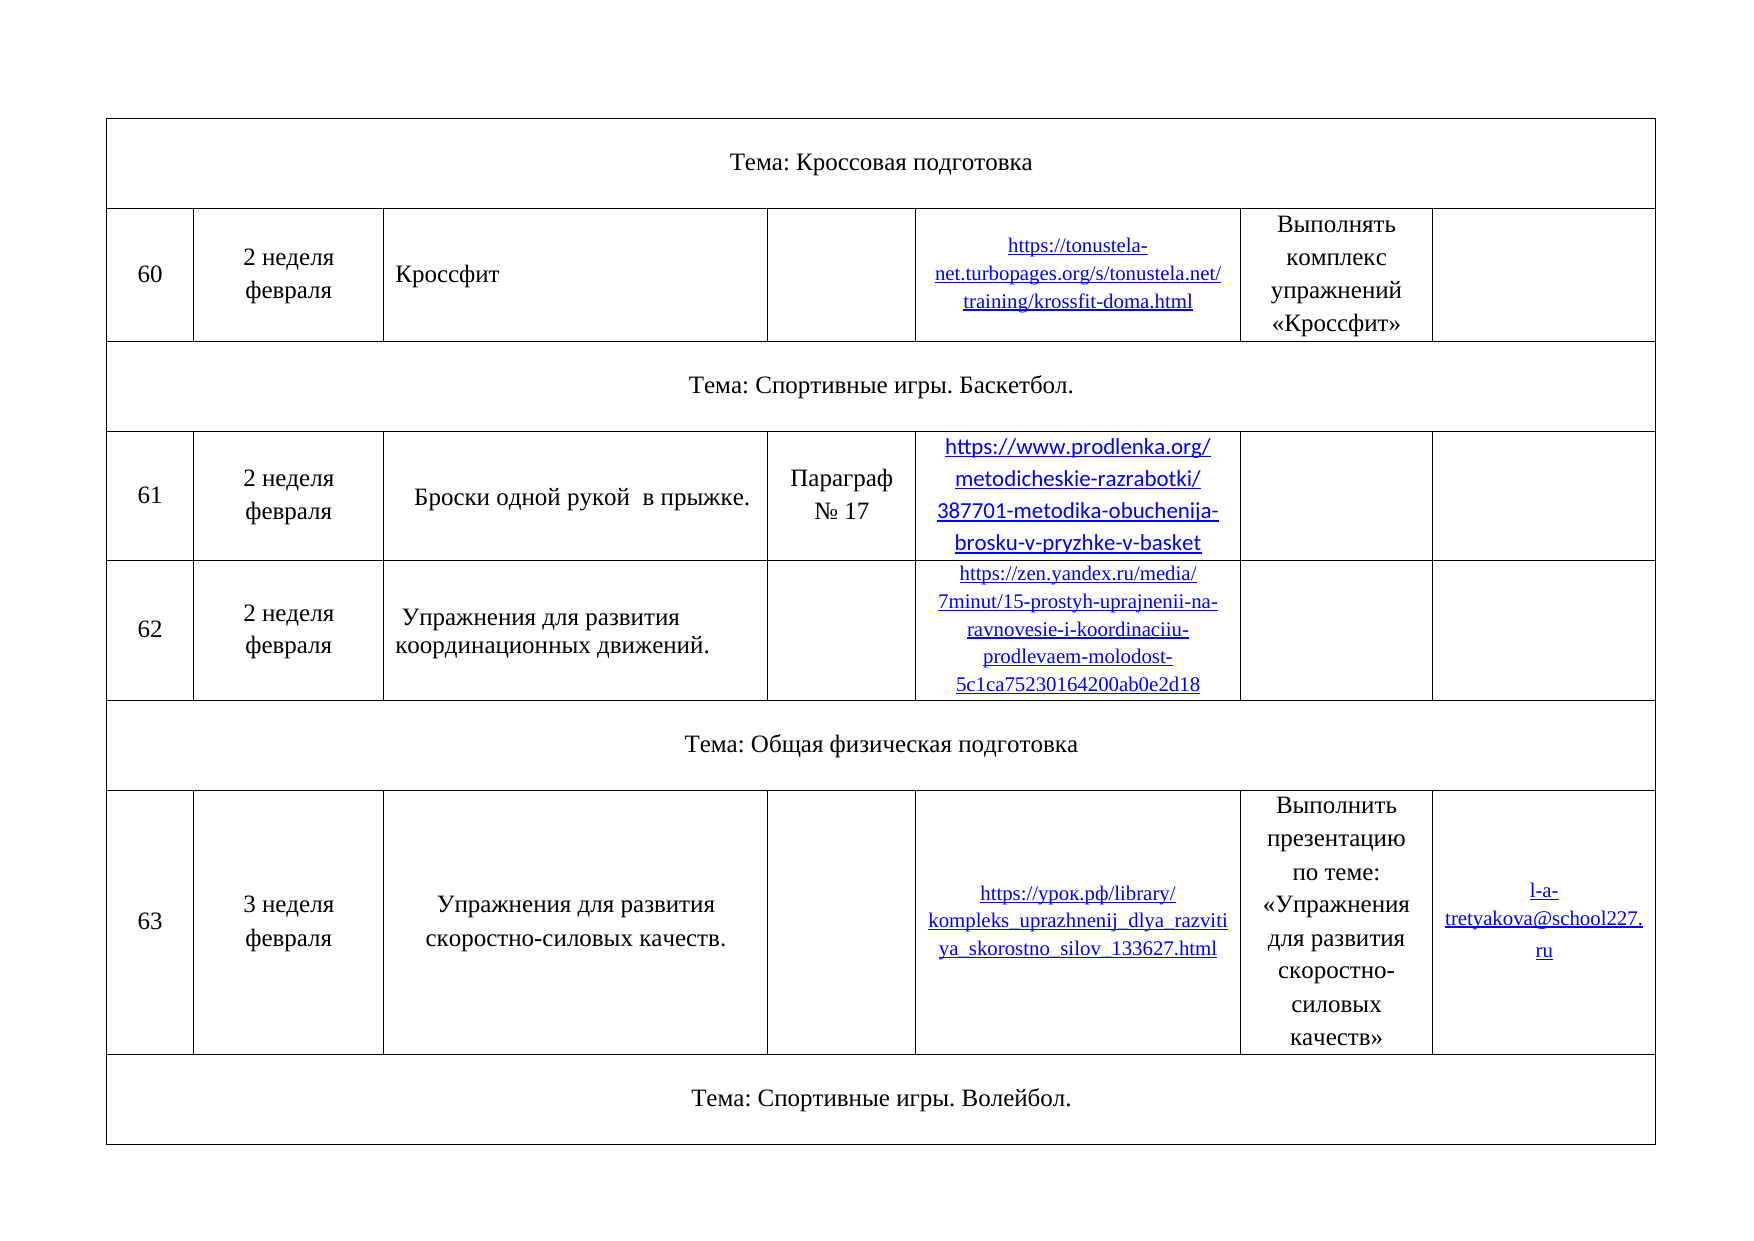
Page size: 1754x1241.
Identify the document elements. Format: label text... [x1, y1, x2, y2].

table_cell 63 [107, 791, 193, 1054]
table_cell Тема: Спортивные игры. Волейбол. [107, 1055, 1655, 1144]
table_cell Упражнения для развития скоростно-силовых качеств. [384, 791, 767, 1054]
table_cell l-a-tretyakova@school227.ru [1433, 791, 1655, 1054]
table_cell https://www.prodlenka.org/metodicheskie-razrabotki/387701-metodika-obuchenija-brosku-v-pryzhke-v-basket [916, 432, 1240, 560]
table_cell Выполнять комплекс упражнений «Кроссфит» [1241, 209, 1432, 341]
table_cell https://zen.yandex.ru/media/7minut/15-prostyh-uprajnenii-na-ravnovesie-i-koordinaciiu-prodlevaem-molodost-5c1ca75230164200ab0e2d18 [916, 561, 1240, 699]
table_cell Упражнения для развития координационных движений. [384, 561, 767, 699]
table_cell https://урок.рф/library/kompleks_uprazhnenij_dlya_razvitiya_skorostno_silov_133627.html [916, 791, 1240, 1054]
table_cell Тема: Спортивные игры. Баскетбол. [107, 342, 1655, 431]
table_cell Тема: Общая физическая подготовка [107, 701, 1655, 789]
table_cell 2 неделя февраля [194, 432, 383, 560]
table_cell [1433, 432, 1655, 560]
table_cell Кроссфит [384, 209, 767, 341]
table_cell [1241, 432, 1432, 560]
table_cell Параграф № 17 [768, 432, 915, 560]
table_cell https://tonustela-net.turbopages.org/s/tonustela.net/training/krossfit-doma.html [916, 209, 1240, 341]
table_cell [1241, 561, 1432, 699]
table_cell 2 неделя февраля [194, 209, 383, 341]
table_cell [768, 791, 915, 1054]
table_cell [1433, 561, 1655, 699]
table_cell [768, 209, 915, 341]
table_cell Броски одной рукой в прыжке. [384, 432, 767, 560]
table_cell 61 [107, 432, 193, 560]
table_cell 2 неделя февраля [194, 561, 383, 699]
table_cell [768, 561, 915, 699]
table_cell [1433, 209, 1655, 341]
table_cell Выполнить презентацию по теме: «Упражнения для развития скоростно-силовых качеств» [1241, 791, 1432, 1054]
table_cell Тема: Кроссовая подготовка [107, 119, 1655, 208]
table_cell 62 [107, 561, 193, 699]
table_cell 3 неделя февраля [194, 791, 383, 1054]
table_cell 60 [107, 209, 193, 341]
